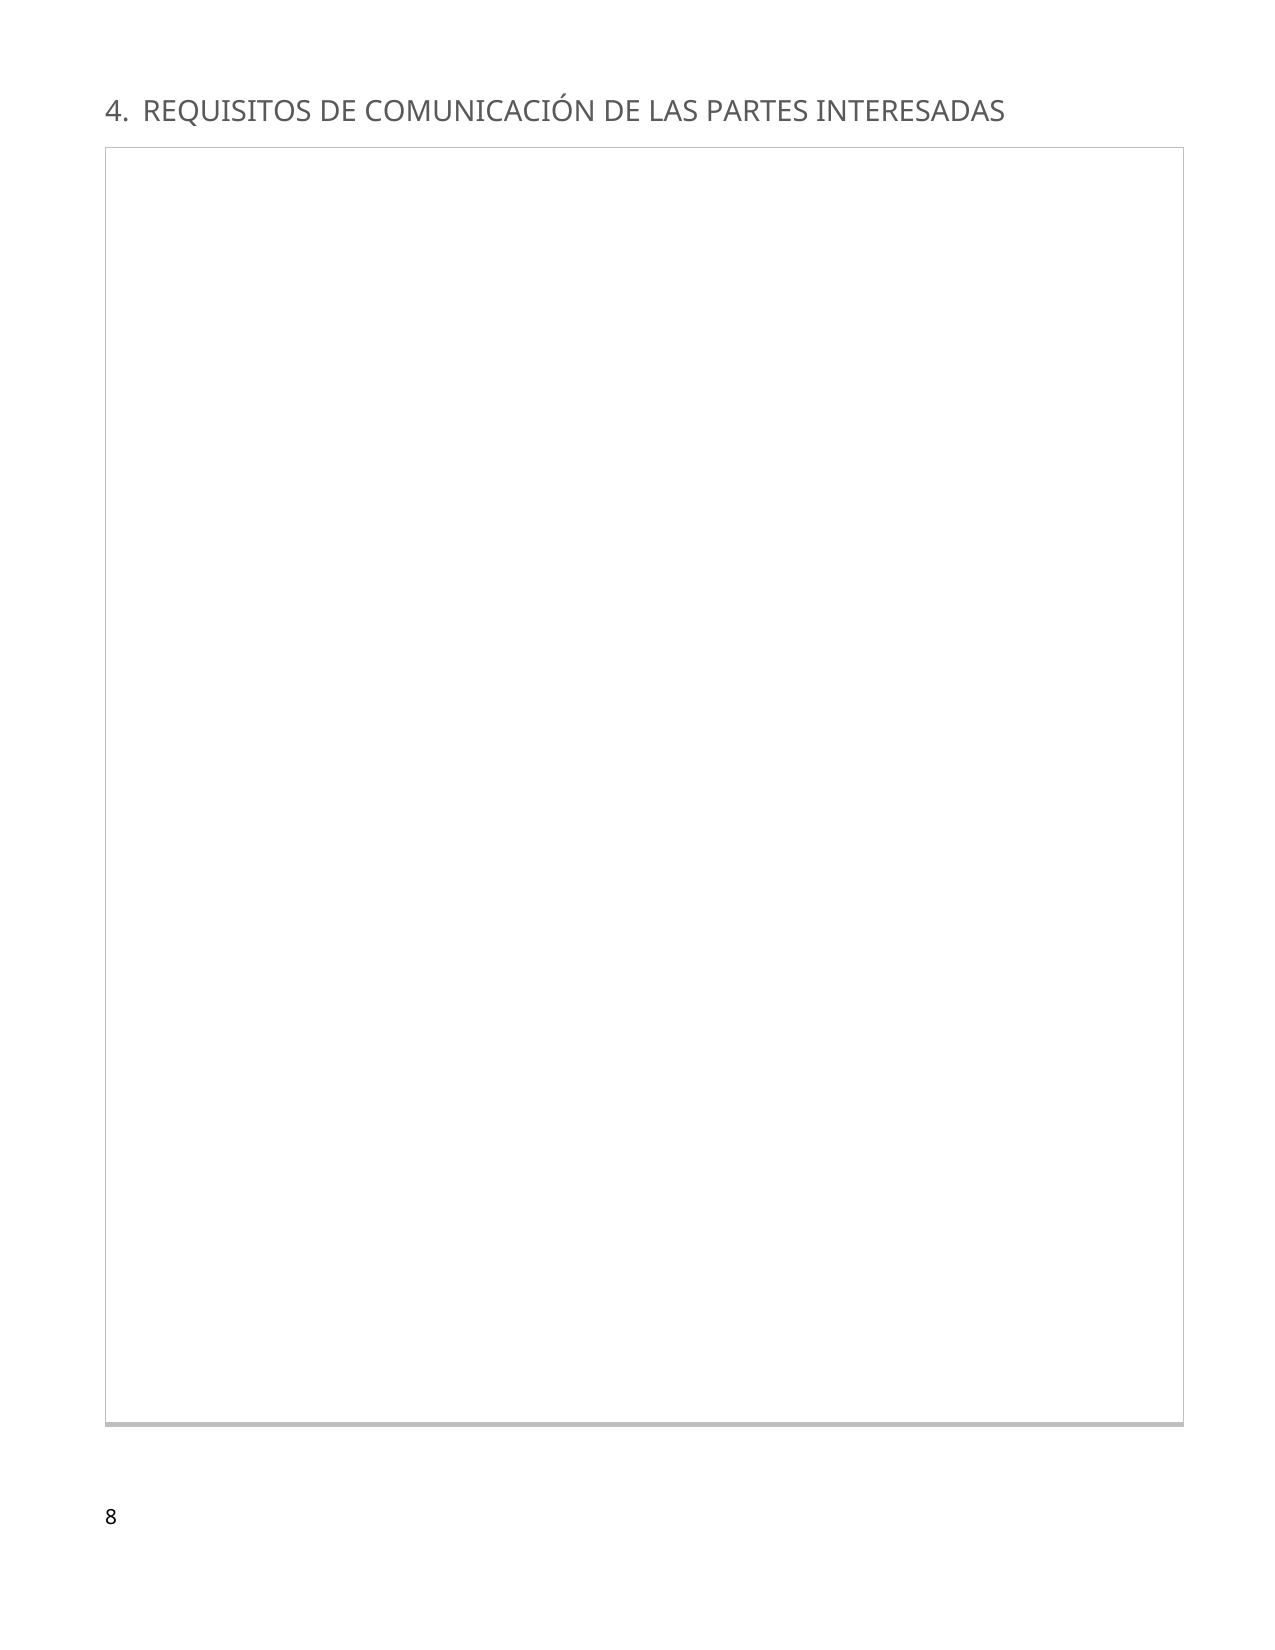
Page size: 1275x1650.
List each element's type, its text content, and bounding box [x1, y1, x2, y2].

table_header [106, 148, 1183, 1422]
subtitle REQUISITOS DE COMUNICACIÓN DE LAS PARTES INTERESADAS [105, 91, 1275, 130]
